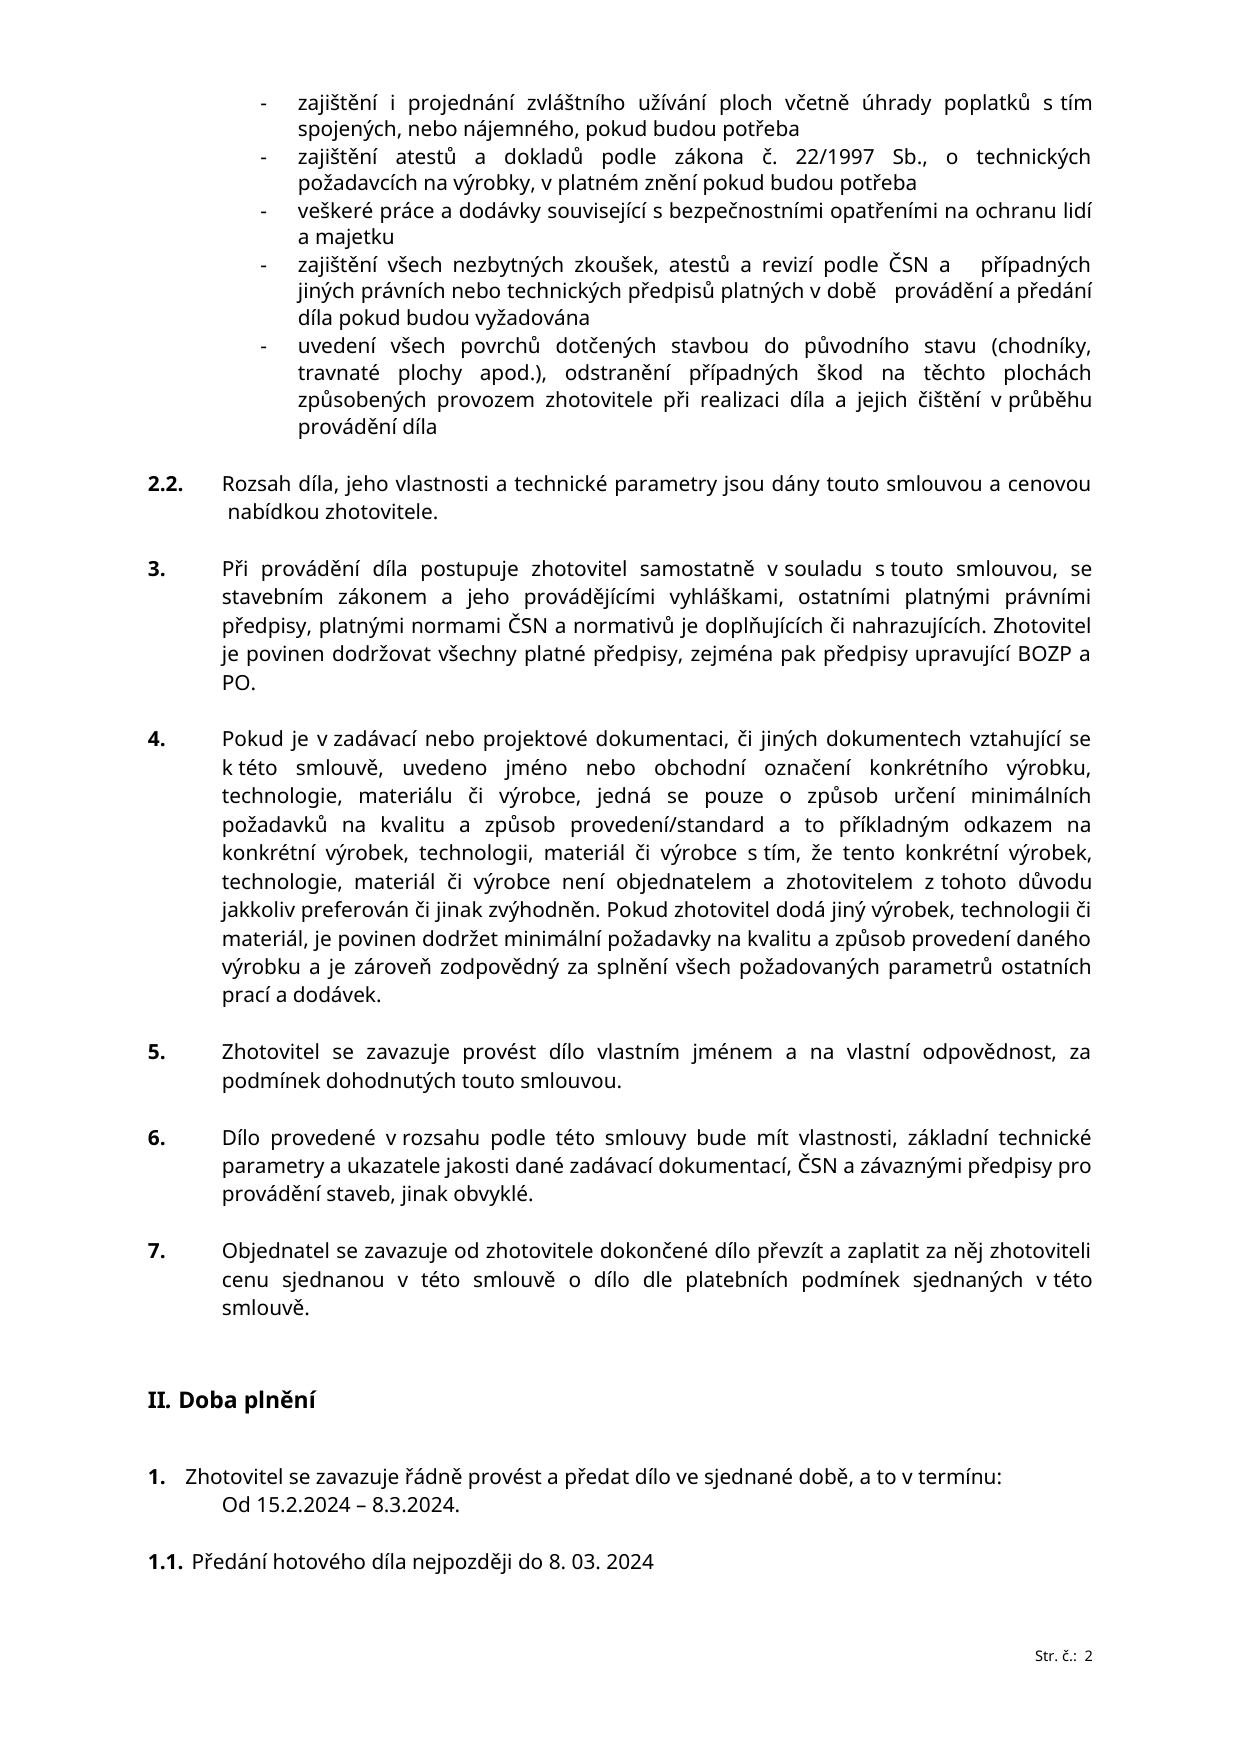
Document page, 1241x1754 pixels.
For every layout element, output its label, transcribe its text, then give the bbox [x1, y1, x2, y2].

list Rozsah díla, jeho vlastnosti a technické parametry jsou dány touto smlouvou a cenovou nabídkou zhotovitele. [148, 469, 1092, 526]
list Dílo provedené v rozsahu podle této smlouvy bude mít vlastnosti, základní technické parametry a ukazatele jakosti dané zadávací dokumentací, ČSN a závaznými předpisy pro provádění staveb, jinak obvyklé. [148, 1123, 1092, 1208]
list Při provádění díla postupuje zhotovitel samostatně v souladu s touto smlouvou, se stavebním zákonem a jeho provádějícími vyhláškami, ostatními platnými právními předpisy, platnými normami ČSN a normativů je doplňujících či nahrazujících. Zhotovitel je povinen dodržovat všechny platné předpisy, zejména pak předpisy upravující BOZP a PO. [148, 554, 1092, 696]
list uvedení všech povrchů dotčených stavbou do původního stavu (chodníky, travnaté plochy apod.), odstranění případných škod na těchto plochách způsobených provozem zhotovitele při realizaci díla a jejich čištění v průběhu provádění díla [260, 332, 1092, 440]
list Pokud je v zadávací nebo projektové dokumentaci, či jiných dokumentech vztahující se k této smlouvě, uvedeno jméno nebo obchodní označení konkrétního výrobku, technologie, materiálu či výrobce, jedná se pouze o způsob určení minimálních požadavků na kvalitu a způsob provedení/standard a to příkladným odkazem na konkrétní výrobek, technologii, materiál či výrobce s tím, že tento konkrétní výrobek, technologie, materiál či výrobce není objednatelem a zhotovitelem z tohoto důvodu jakkoliv preferován či jinak zvýhodněn. Pokud zhotovitel dodá jiný výrobek, technologii či materiál, je povinen dodržet minimální požadavky na kvalitu a způsob provedení daného výrobku a je zároveň zodpovědný za splnění všech požadovaných parametrů ostatních prací a dodávek. [148, 724, 1092, 1009]
list Zhotovitel se zavazuje řádně provést a předat dílo ve sjednané době, a to v termínu: [148, 1462, 1092, 1491]
list Předání hotového díla nejpozději do 8. 03. 2024 [148, 1547, 1092, 1576]
list veškeré práce a dodávky související s bezpečnostními opatřeními na ochranu lidí a majetku [260, 197, 1092, 251]
list Zhotovitel se zavazuje provést dílo vlastním jménem a na vlastní odpovědnost, za podmínek dohodnutých touto smlouvou. [148, 1037, 1092, 1094]
list zajištění všech nezbytných zkoušek, atestů a revizí podle ČSN a případných jiných právních nebo technických předpisů platných v době provádění a předání díla pokud budou vyžadována [260, 251, 1092, 332]
list zajištění i projednání zvláštního užívání ploch včetně úhrady poplatků s tím spojených, nebo nájemného, pokud budou potřeba [260, 89, 1092, 143]
text II. Doba plnění [148, 1384, 1092, 1416]
text Od 15.2.2024 – 8.3.2024. [222, 1491, 1092, 1519]
list zajištění atestů a dokladů podle zákona č. 22/1997 Sb., o technických požadavcích na výrobky, v platném znění pokud budou potřeba [260, 143, 1092, 197]
list Objednatel se zavazuje od zhotovitele dokončené dílo převzít a zaplatit za něj zhotoviteli cenu sjednanou v této smlouvě o dílo dle platebních podmínek sjednaných v této smlouvě. [148, 1236, 1092, 1322]
